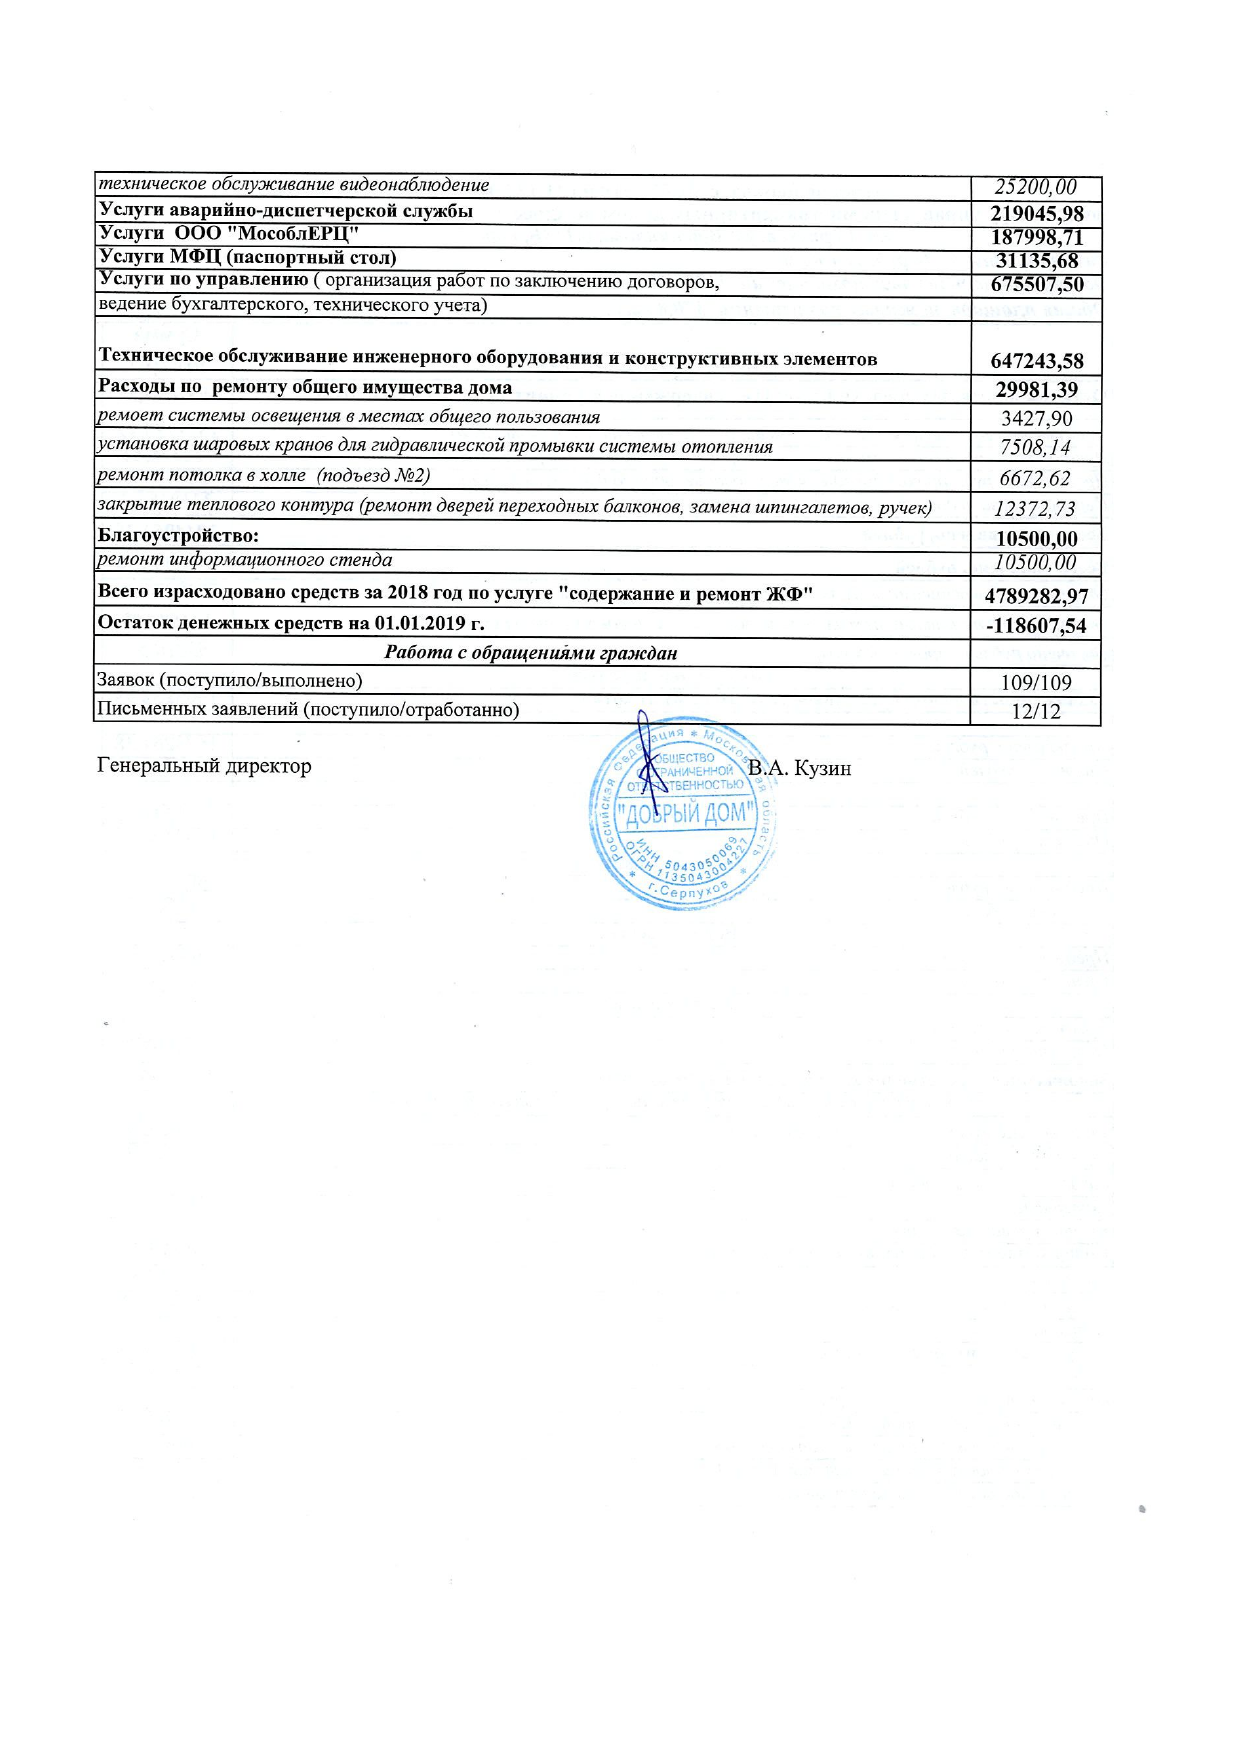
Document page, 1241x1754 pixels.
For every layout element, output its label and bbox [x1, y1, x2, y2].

picture [75, 75, 1166, 1615]
